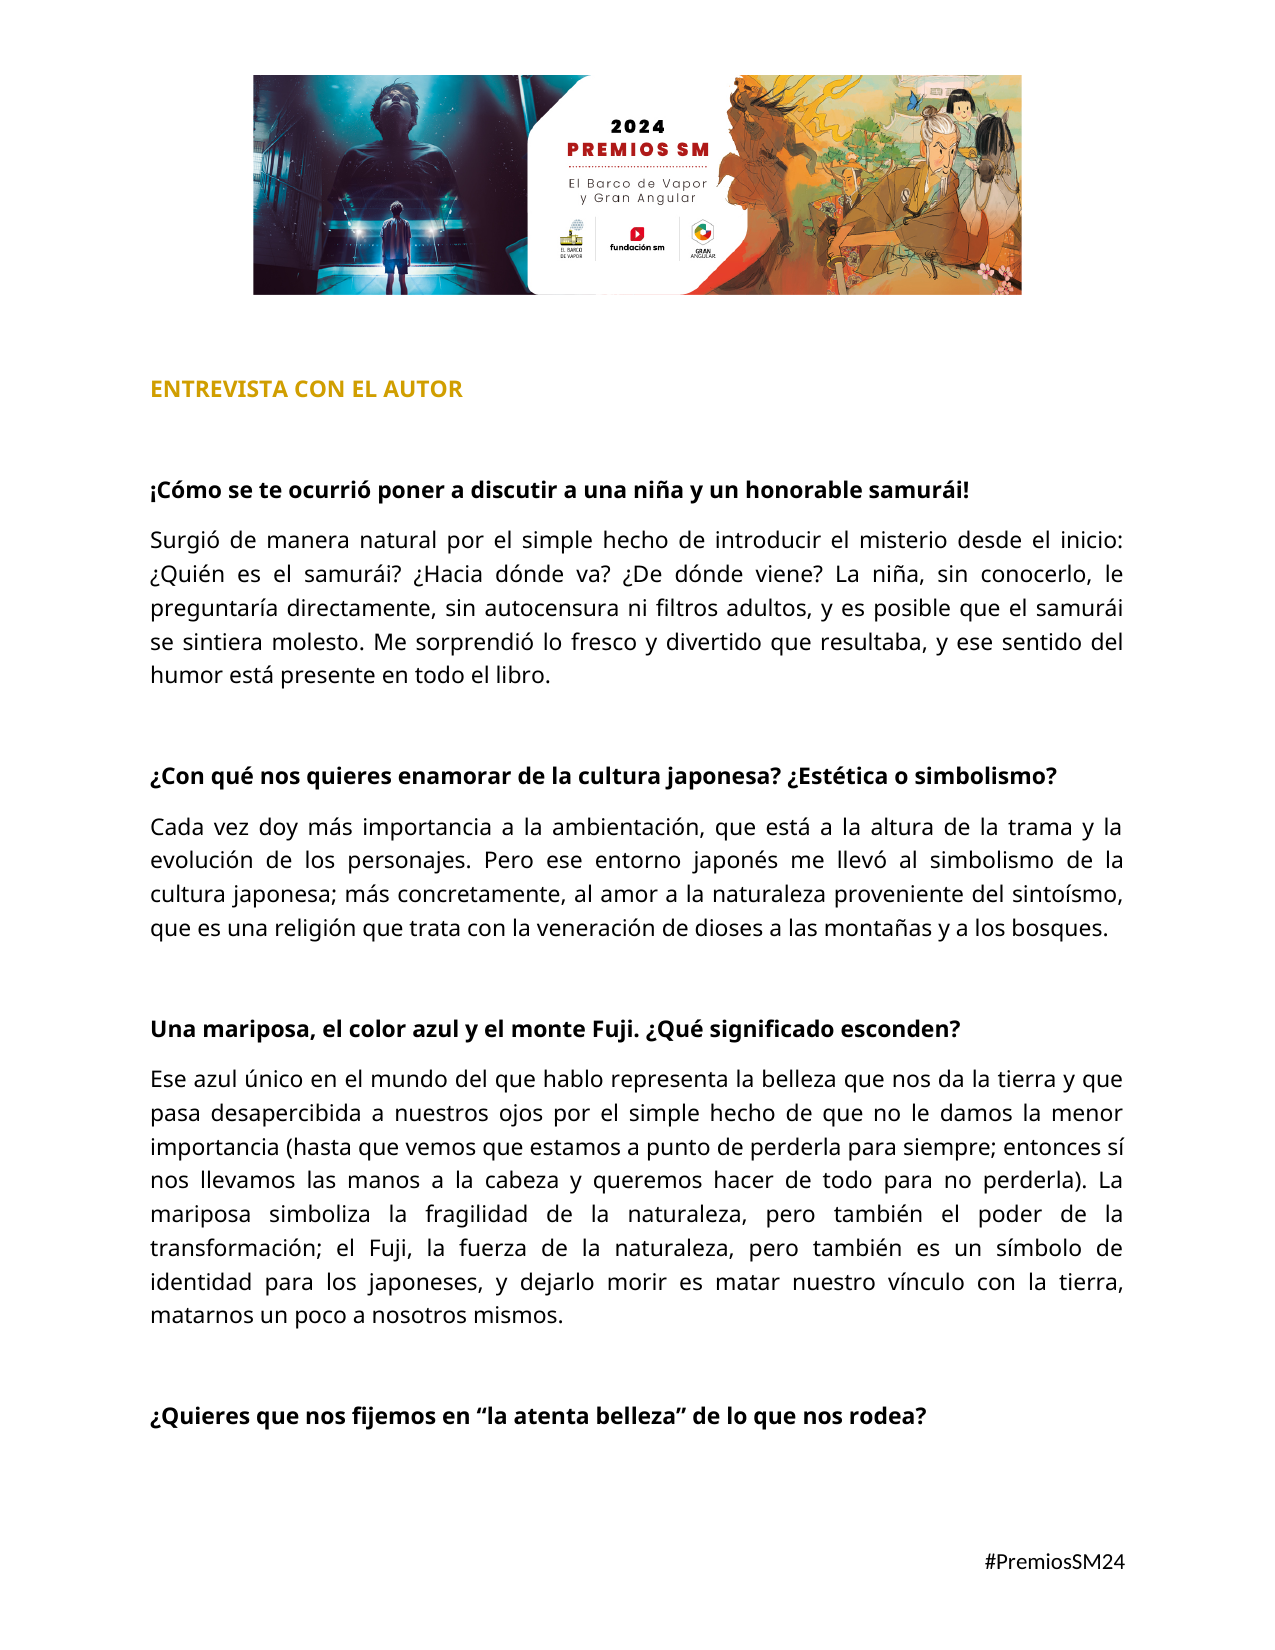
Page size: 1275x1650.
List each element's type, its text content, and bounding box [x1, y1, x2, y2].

text Una mariposa, el color azul y el monte Fuji. ¿Qué significado esconden? [150, 1013, 1125, 1044]
text ¿Quieres que nos fijemos en “la atenta belleza” de lo que nos rodea? [150, 1400, 1125, 1431]
text ENTREVISTA CON EL AUTOR [150, 373, 1125, 404]
text Surgió de manera natural por el simple hecho de introducir el misterio desde el inicio: ¿Quién es el samurái? ¿Hacia dónde va? ¿De dónde viene? La niña, sin conocerlo, le preguntaría directamente, sin autocensura ni filtros adultos, y es posible que el samurái se sintiera molesto. Me sorprendió lo fresco y divertido que resultaba, y ese sentido del humor está presente en todo el libro. [150, 524, 1125, 691]
text Cada vez doy más importancia a la ambientación, que está a la altura de la trama y la evolución de los personajes. Pero ese entorno japonés me llevó al simbolismo de la cultura japonesa; más concretamente, al amor a la naturaleza proveniente del sintoísmo, que es una religión que trata con la veneración de dioses a las montañas y a los bosques. [150, 811, 1125, 943]
text Ese azul único en el mundo del que hablo representa la belleza que nos da la tierra y que pasa desapercibida a nuestros ojos por el simple hecho de que no le damos la menor importancia (hasta que vemos que estamos a punto de perderla para siempre; entonces sí nos llevamos las manos a la cabeza y queremos hacer de todo para no perderla). La mariposa simboliza la fragilidad de la naturaleza, pero también el poder de la transformación; el Fuji, la fuerza de la naturaleza, pero también es un símbolo de identidad para los japoneses, y dejarlo morir es matar nuestro vínculo con la tierra, matarnos un poco a nosotros mismos. [150, 1063, 1125, 1331]
text ¿Con qué nos quieres enamorar de la cultura japonesa? ¿Estética o simbolismo? [150, 760, 1125, 791]
picture [253, 75, 1022, 295]
text ¡Cómo se te ocurrió poner a discutir a una niña y un honorable samurái! [150, 474, 1125, 505]
